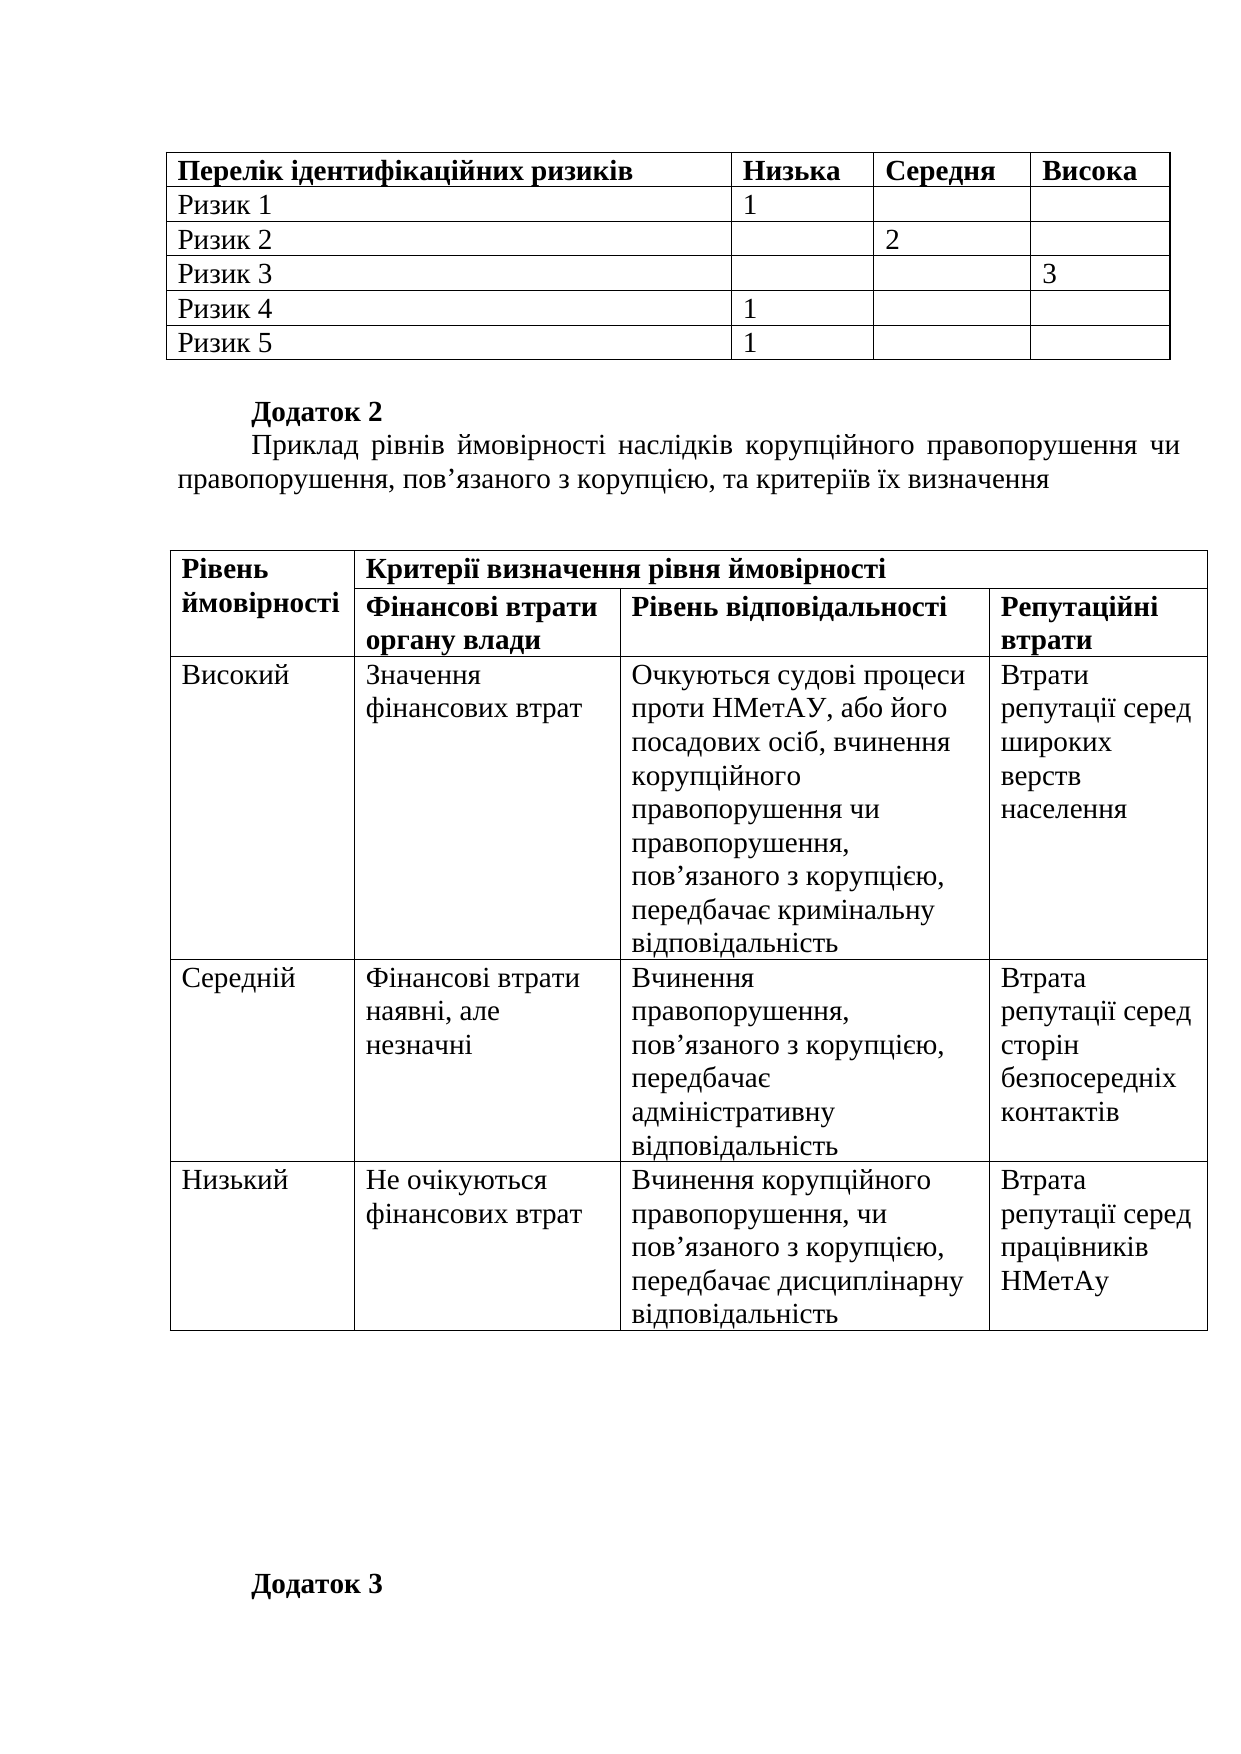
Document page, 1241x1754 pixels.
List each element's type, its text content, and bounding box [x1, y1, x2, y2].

table_cell Втрата репутації серед працівників НМетАу [990, 1162, 1207, 1330]
table_cell Фінансові втрати наявні, але незначні [355, 960, 620, 1161]
table_cell Фінансові втрати органу влади [355, 589, 620, 656]
table_cell [874, 256, 1030, 290]
table_cell [1031, 222, 1169, 255]
text Додаток 2 [177, 394, 1181, 427]
table_header Перелік ідентифікаційних ризиків [167, 153, 731, 186]
table_cell Високий [171, 657, 354, 959]
table_cell Середній [171, 960, 354, 1161]
text Приклад рівнів ймовірності наслідків корупційного правопорушення чи правопорушення, пов’язаного з корупцією, та критеріїв їх визначення [177, 427, 1181, 494]
text Додаток 3 [177, 1566, 1181, 1599]
table_cell 3 [1031, 256, 1169, 290]
table_cell Ризик 1 [167, 187, 731, 221]
table_cell Не очікуються фінансових втрат [355, 1162, 620, 1330]
table_cell [874, 291, 1030, 324]
table_cell Репутаційні втрати [990, 589, 1207, 656]
table_cell Ризик 4 [167, 291, 731, 324]
table_cell [732, 256, 873, 290]
table_cell Низький [171, 1162, 354, 1330]
table_cell [1031, 187, 1169, 221]
table_cell Вчинення правопорушення, пов’язаного з корупцією, передбачає адміністративну відповідальність [621, 960, 989, 1161]
table_cell [874, 187, 1030, 221]
table_cell Вчинення корупційного правопорушення, чи пов’язаного з корупцією, передбачає дисциплінарну відповідальність [621, 1162, 989, 1330]
table_cell [874, 326, 1030, 359]
table_cell Ризик 3 [167, 256, 731, 290]
table_cell [732, 222, 873, 255]
table_cell 1 [732, 291, 873, 324]
table_cell Ризик 2 [167, 222, 731, 255]
table_cell Ризик 5 [167, 326, 731, 359]
table_header Середня [874, 153, 1030, 186]
table_header Критерії визначення рівня ймовірності [355, 551, 1207, 588]
table_cell Рівень відповідальності [621, 589, 989, 656]
table_cell Втрата репутації серед сторін безпосередніх контактів [990, 960, 1207, 1161]
table_cell Значення фінансових втрат [355, 657, 620, 959]
table_cell 1 [732, 187, 873, 221]
table_header Рівень ймовірності [171, 551, 354, 656]
table_header Висока [1031, 153, 1169, 186]
table_header Низька [732, 153, 873, 186]
table_cell 1 [732, 326, 873, 359]
table_cell Очкуються судові процеси проти НМетАУ, або його посадових осіб, вчинення корупційного правопорушення чи правопорушення, пов’язаного з корупцією, передбачає кримінальну відповідальність [621, 657, 989, 959]
table_cell 2 [874, 222, 1030, 255]
table_cell [1031, 326, 1169, 359]
table_cell Втрати репутації серед широких верств населення [990, 657, 1207, 959]
table_cell [1031, 291, 1169, 324]
